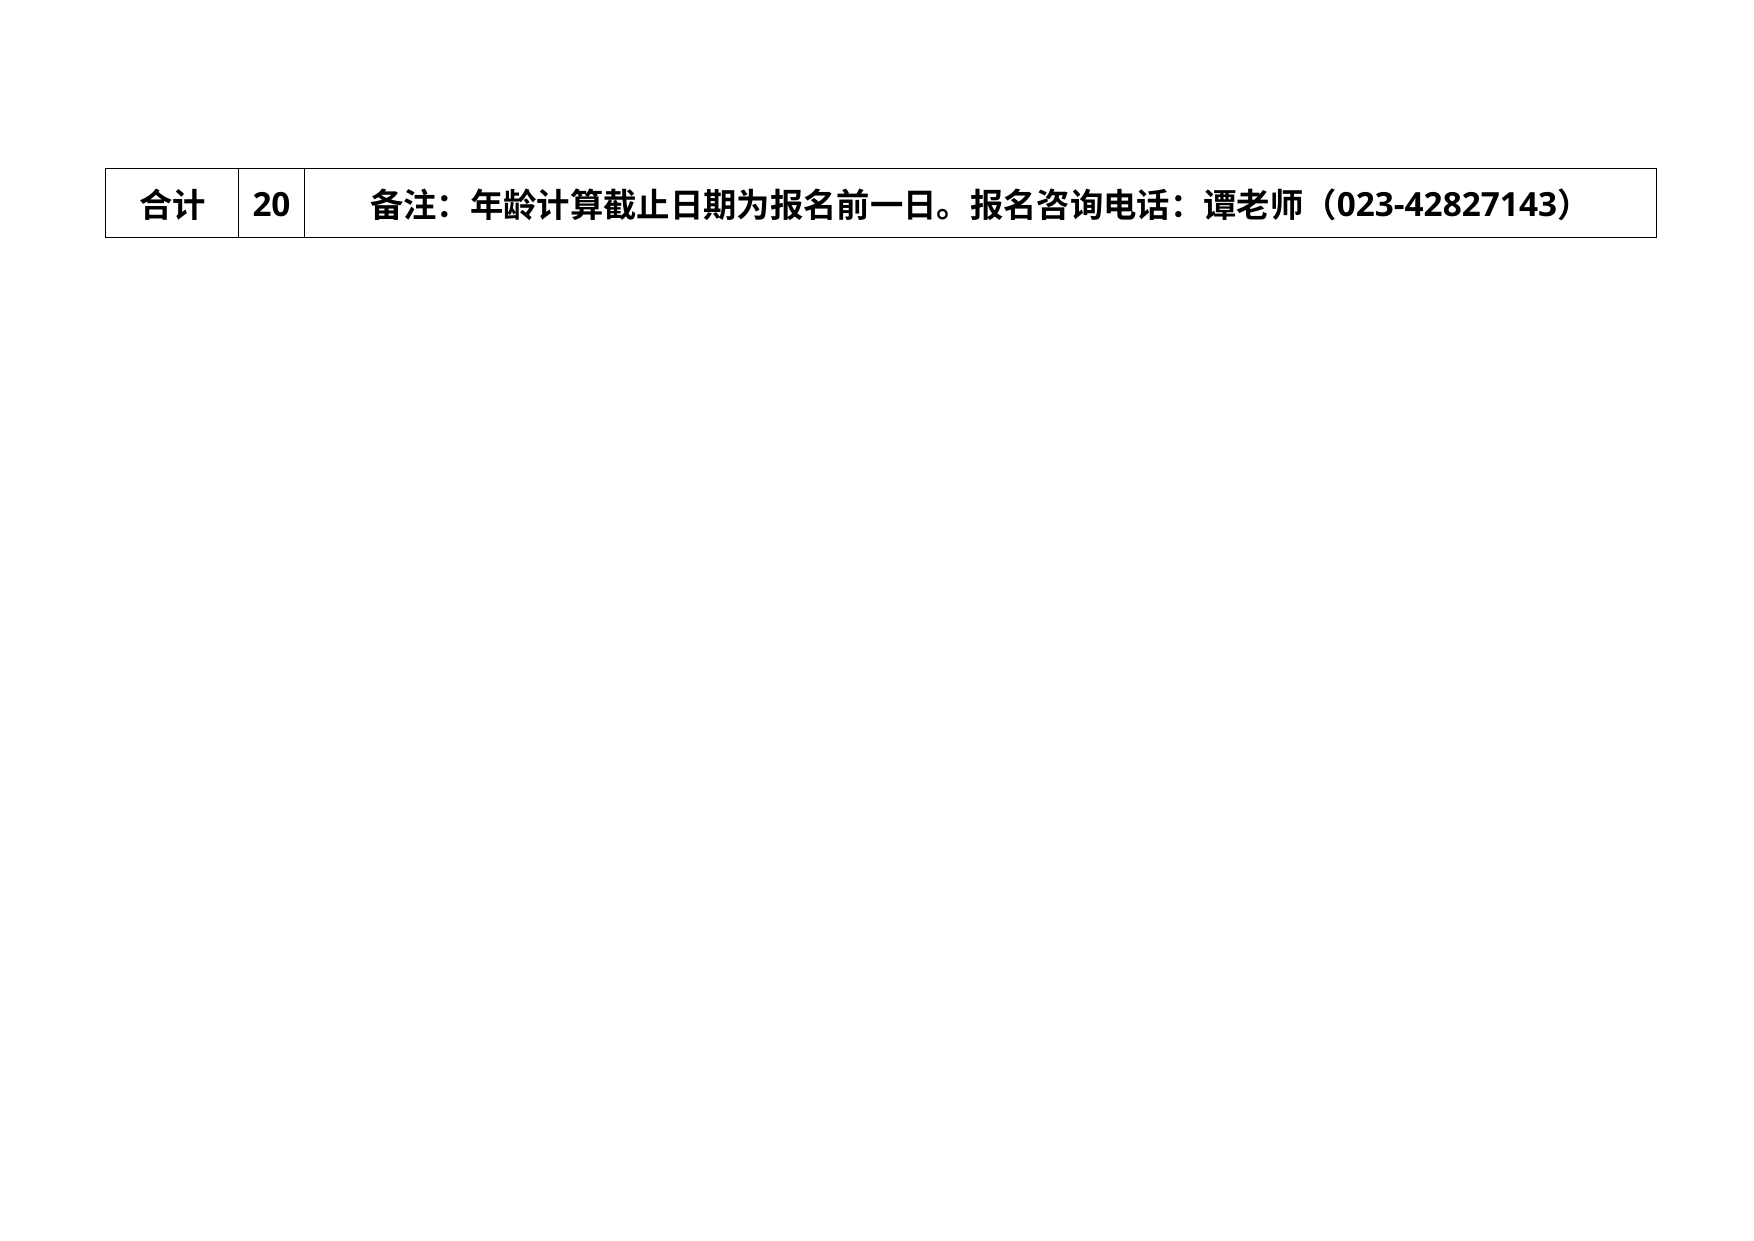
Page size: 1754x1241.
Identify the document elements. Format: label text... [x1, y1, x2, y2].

table_cell 合计 [106, 169, 238, 237]
table_cell 备注：年龄计算截止日期为报名前一日。报名咨询电话：谭老师（023-42827143） [305, 169, 1656, 237]
table_cell 20 [239, 169, 304, 237]
